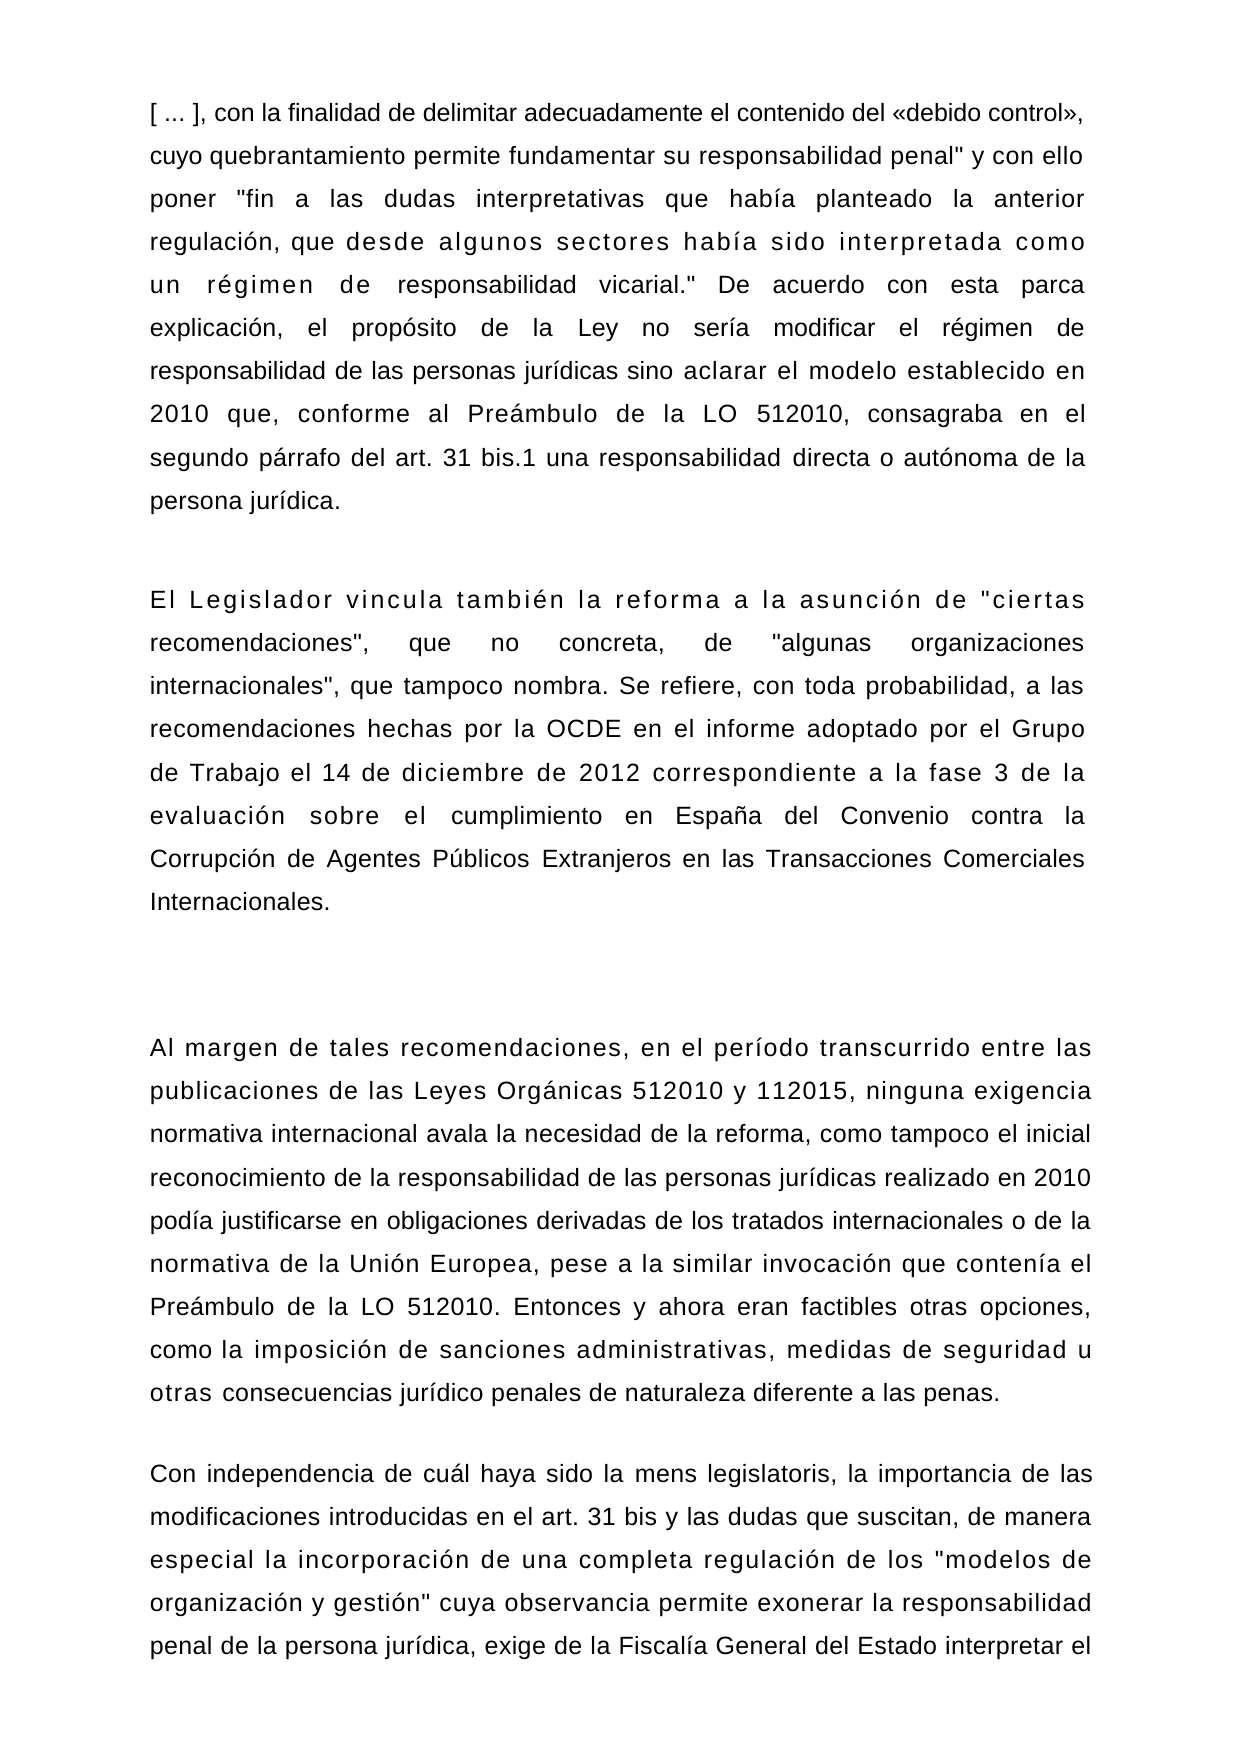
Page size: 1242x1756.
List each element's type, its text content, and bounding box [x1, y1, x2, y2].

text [149, 1459, 1093, 1660]
text Al margen de tales recomendaciones, en el período transcurrido entre las publicaciones de las Leyes Orgánicas 512010 y 112015, ninguna exigencia normativa internacional avala la necesidad de la reforma, como tampoco el inicial reconocimiento de la responsabilidad de las personas jurídicas realizado en 2010 podía justificarse en obligaciones derivadas de los tratados internacionales o de la normativa de la Unión Europea, pese a la similar invocación que contenía el Preámbulo de la LO 512010. Entonces y ahora eran factibles otras opciones, como la imposición de sanciones administrativas, medidas de seguridad u otras consecuencias jurídico penales de naturaleza diferente a las penas. [149, 1033, 1093, 1407]
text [149, 97, 1086, 514]
text El Legislador vincula también la reforma a la asunción de "ciertas recomendaciones", que no concreta, de "algunas organizaciones internacionales", que tampoco nombra. Se refiere, con toda probabilidad, a las recomendaciones hechas por la OCDE en el informe adoptado por el Grupo de Trabajo el 14 de diciembre de 2012 correspondiente a la fase 3 de la evaluación sobre el cumplimiento en España del Convenio contra la Corrupción de Agentes Públicos Extranjeros en las Transacciones Comerciales Internacionales. [149, 585, 1086, 916]
